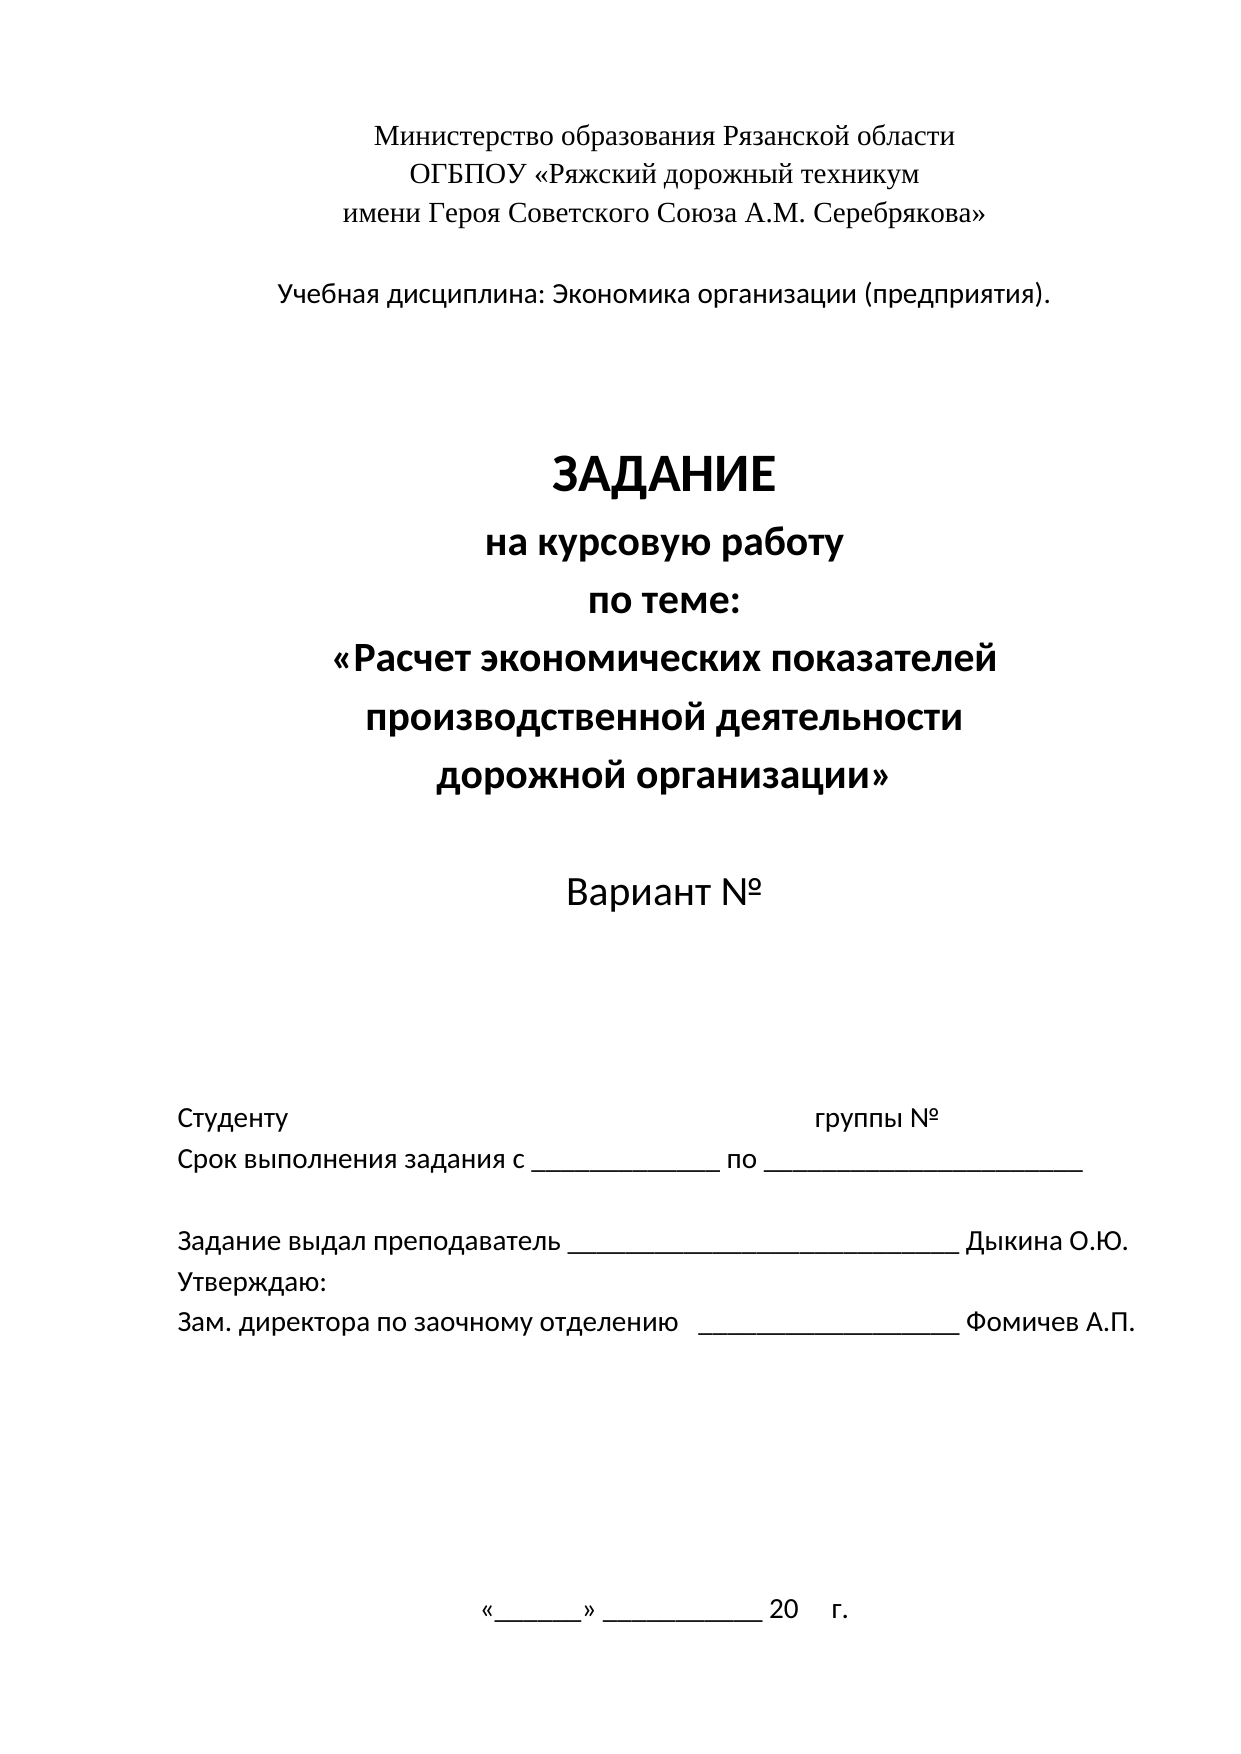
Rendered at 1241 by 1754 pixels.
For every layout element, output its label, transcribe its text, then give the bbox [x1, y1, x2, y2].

text Утверждаю: [177, 1263, 1152, 1298]
text Учебная дисциплина: Экономика организации (предприятия). [177, 275, 1152, 310]
text Министерство образования Рязанской области [177, 118, 1152, 152]
text Студенту группы № [177, 1099, 1152, 1134]
text «______» ___________ 20 г. [177, 1590, 1152, 1626]
text по теме: [177, 573, 1152, 624]
text ЗАДАНИЕ [177, 438, 1152, 504]
text «Расчет экономических показателей производственной деятельности [177, 631, 1152, 741]
text дорожной организации» [177, 748, 1152, 799]
text Зам. директора по заочному отделению __________________ Фомичев А.П. [177, 1303, 1152, 1339]
text ОГБПОУ «Ряжский дорожный техникум [177, 157, 1152, 190]
text Срок выполнения задания с _____________ по ______________________ [177, 1140, 1152, 1175]
text Задание выдал преподаватель ___________________________ Дыкина О.Ю. [177, 1222, 1152, 1257]
text на курсовую работу [177, 514, 1152, 565]
text имени Героя Советского Союза А.М. Серебрякова» [177, 195, 1152, 229]
text Вариант № [177, 865, 1152, 916]
